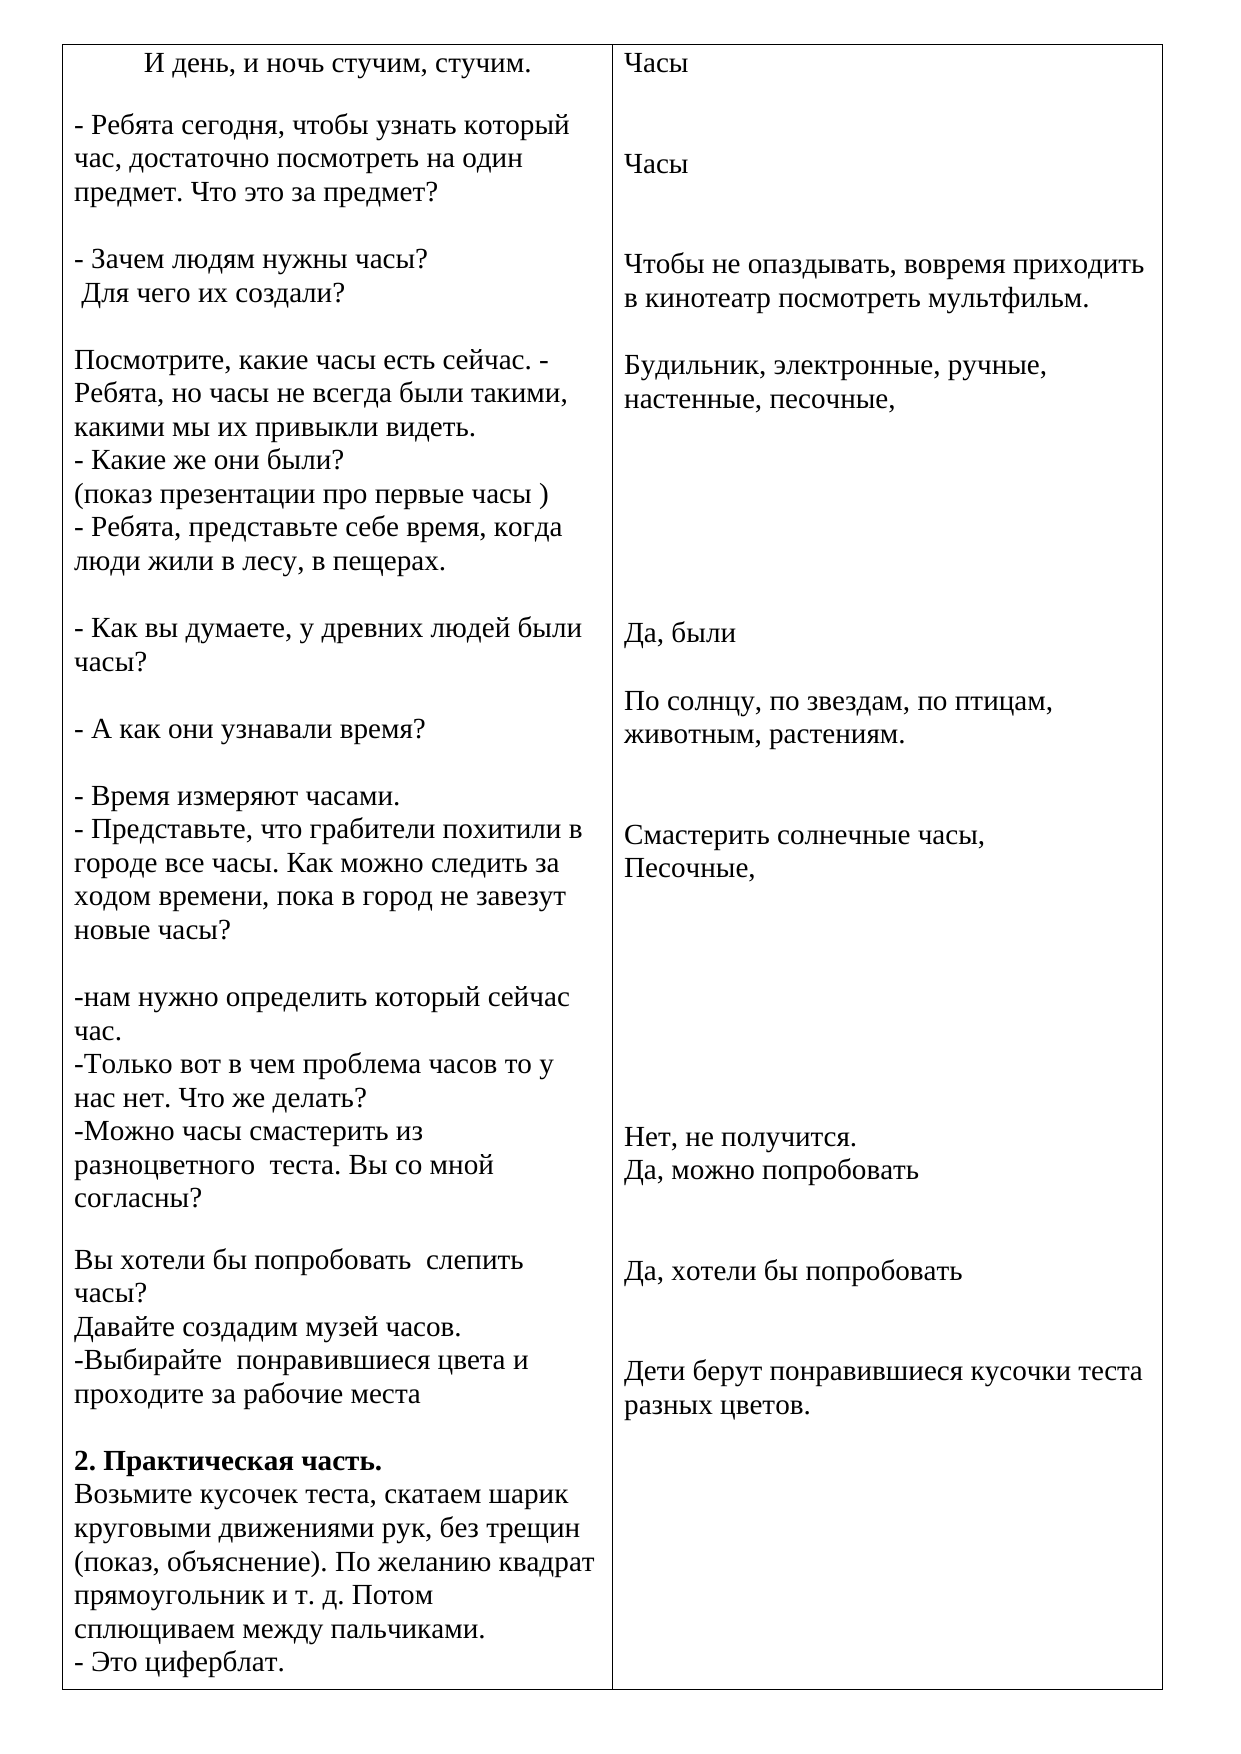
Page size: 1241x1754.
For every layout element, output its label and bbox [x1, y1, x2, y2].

table_cell [63, 45, 612, 1689]
table_cell [613, 45, 1162, 1689]
